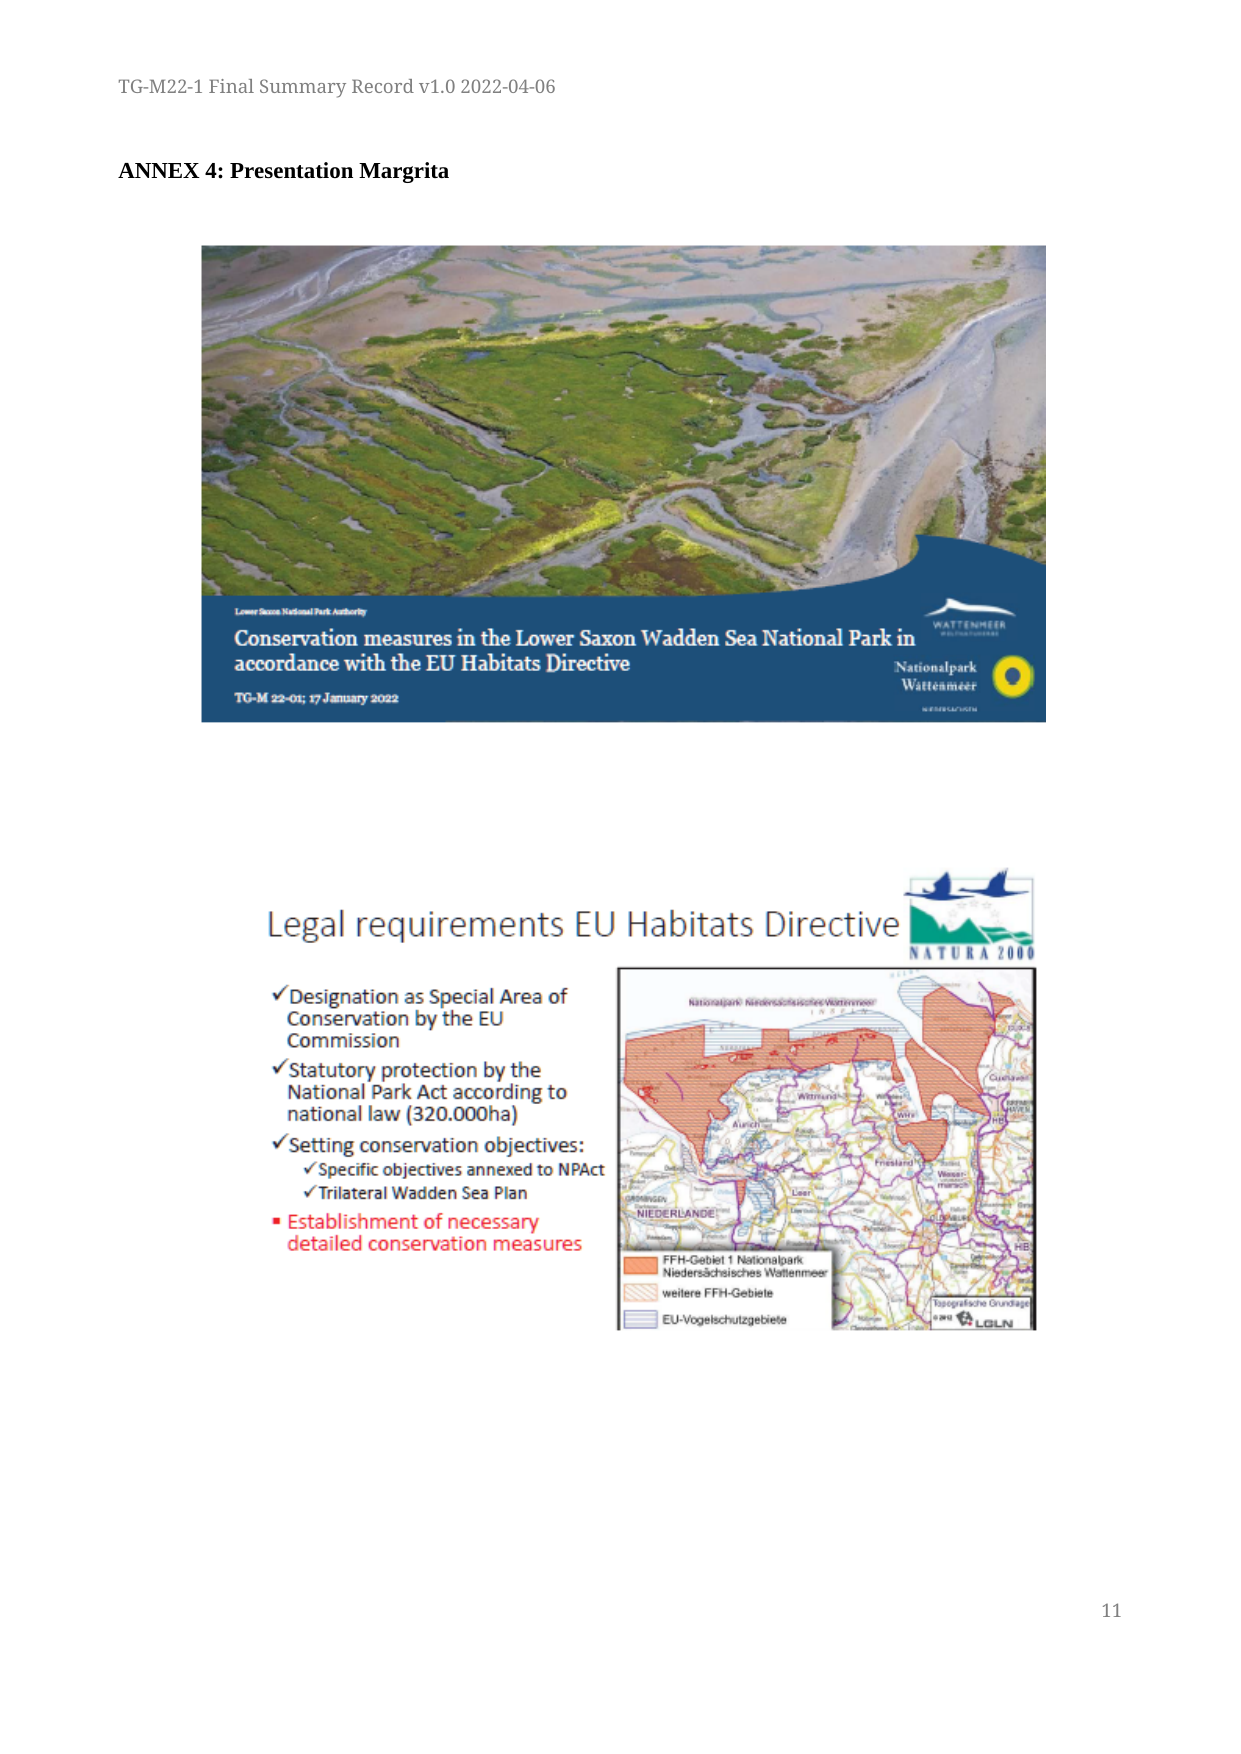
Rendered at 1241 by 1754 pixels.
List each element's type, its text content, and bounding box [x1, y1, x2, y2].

picture [194, 238, 1046, 1340]
text ANNEX 4: Presentation Margrita [118, 157, 1122, 183]
